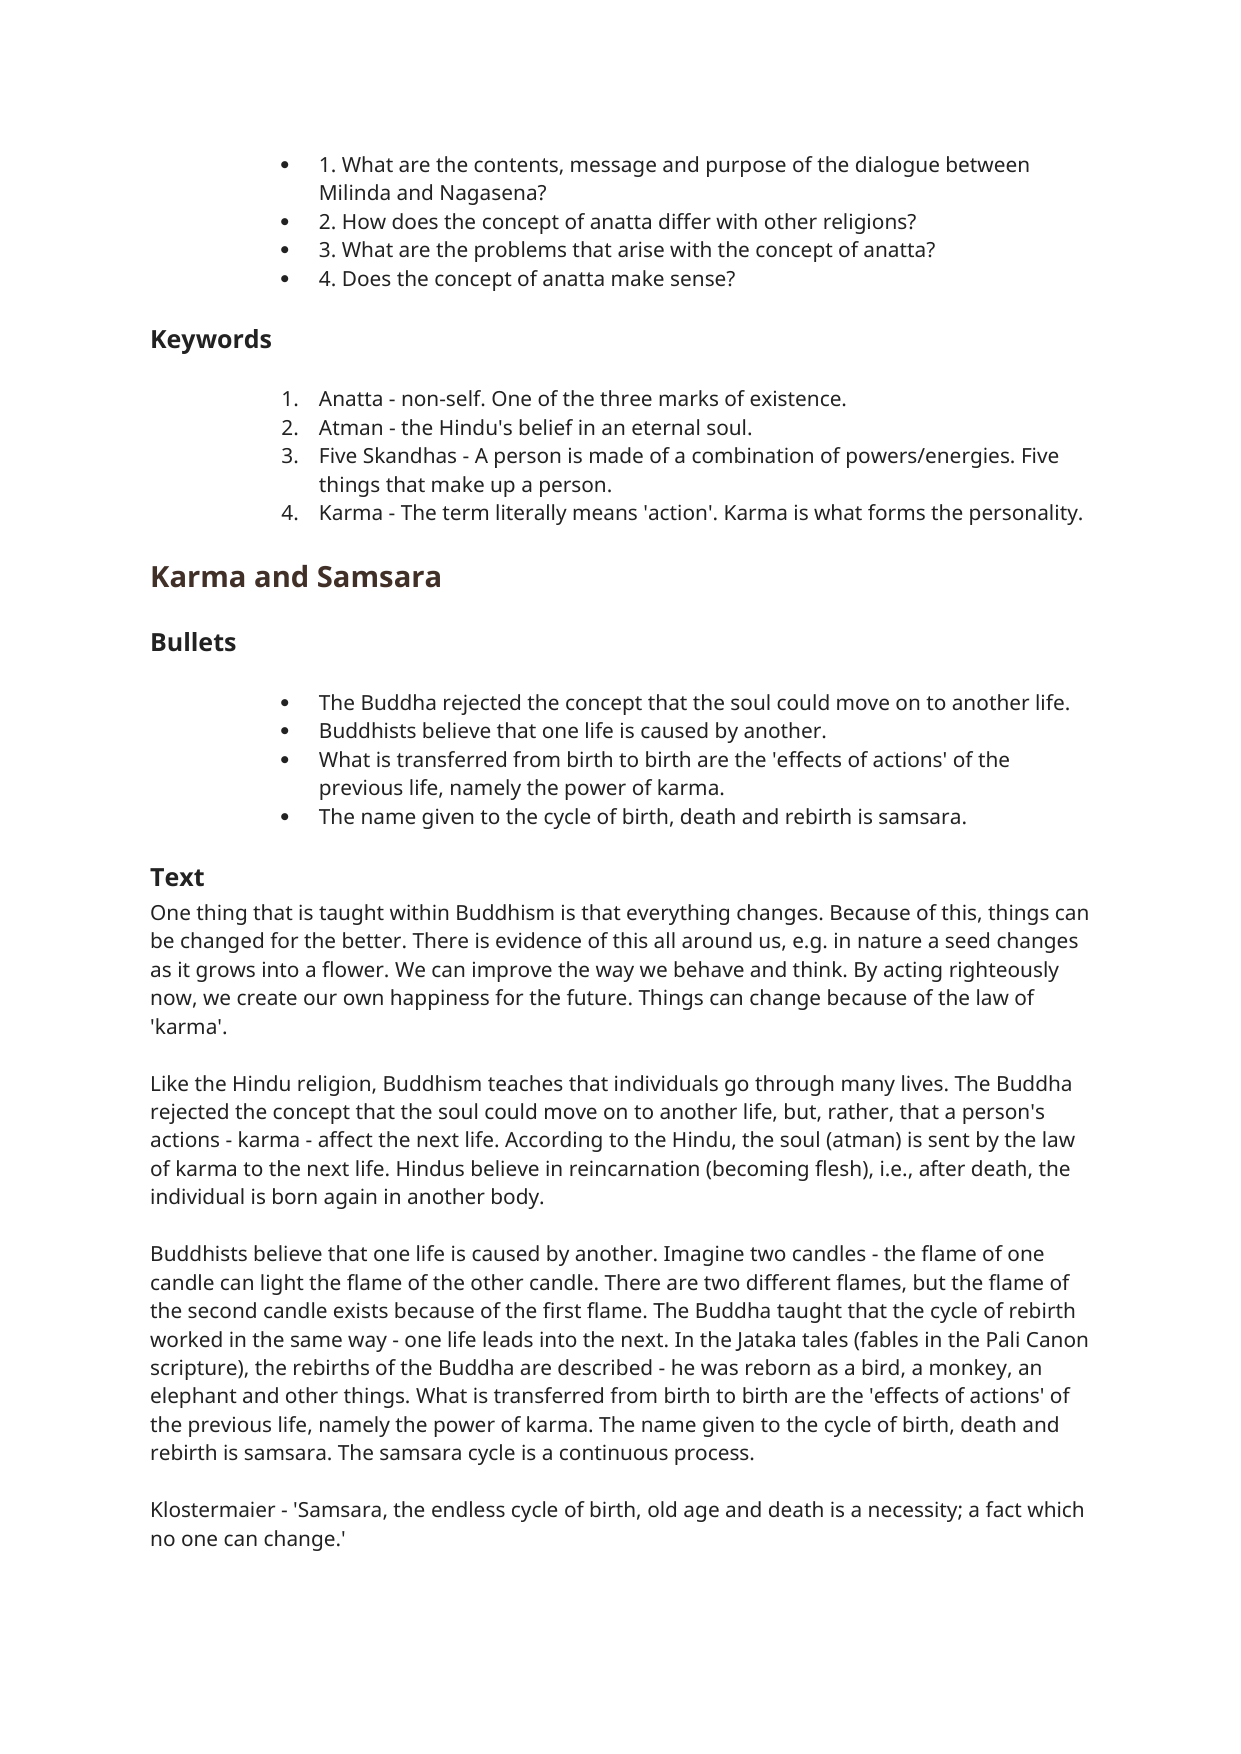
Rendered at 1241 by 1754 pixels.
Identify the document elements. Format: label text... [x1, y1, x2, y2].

list Anatta - non-self. One of the three marks of existence. [281, 384, 1090, 413]
text One thing that is taught within Buddhism is that everything changes. Because of this, things can be changed for the better. There is evidence of this all around us, e.g. in nature a seed changes as it grows into a flower. We can improve the way we behave and think. By acting righteously now, we create our own happiness for the future. Things can change because of the law of 'karma'. Like the Hindu religion, Buddhism teaches that individuals go through many lives. The Buddha rejected the concept that the soul could move on to another life, but, rather, that a person's actions - karma - affect the next life. According to the Hindu, the soul (atman) is sent by the law of karma to the next life. Hindus believe in reincarnation (becoming flesh), i.e., after death, the individual is born again in another body. Buddhists believe that one life is caused by another. Imagine two candles - the flame of one candle can light the flame of the other candle. There are two different flames, but the flame of the second candle exists because of the first flame. The Buddha taught that the cycle of rebirth worked in the same way - one life leads into the next. In the Jataka tales (fables in the Pali Canon scripture), the rebirths of the Buddha are described - he was reborn as a bird, a monkey, an elephant and other things. What is transferred from birth to birth are the 'effects of actions' of the previous life, namely the power of karma. The name given to the cycle of birth, death and rebirth is samsara. The samsara cycle is a continuous process. Klostermaier - 'Samsara, the endless cycle of birth, old age and death is a necessity; a fact which no one can change.' [150, 898, 1090, 1552]
text Bullets [150, 625, 1090, 659]
list The name given to the cycle of birth, death and rebirth is samsara. [281, 802, 1090, 830]
text Keywords [150, 321, 1090, 355]
list Five Skandhas - A person is made of a combination of powers/energies. Five things that make up a person. [281, 441, 1090, 498]
text Karma and Samsara [150, 556, 1090, 596]
list Karma - The term literally means 'action'. Karma is what forms the personality. [281, 498, 1090, 527]
list 3. What are the problems that arise with the concept of anatta? [281, 235, 1090, 264]
list The Buddha rejected the concept that the soul could move on to another life. [281, 688, 1090, 716]
list 1. What are the contents, message and purpose of the dialogue between Milinda and Nagasena? [281, 150, 1090, 207]
list Atman - the Hindu's belief in an eternal soul. [281, 413, 1090, 441]
list 4. Does the concept of anatta make sense? [281, 264, 1090, 292]
text Text [150, 859, 1090, 893]
list 2. How does the concept of anatta differ with other religions? [281, 207, 1090, 235]
list Buddhists believe that one life is caused by another. [281, 716, 1090, 745]
list What is transferred from birth to birth are the 'effects of actions' of the previous life, namely the power of karma. [281, 745, 1090, 802]
